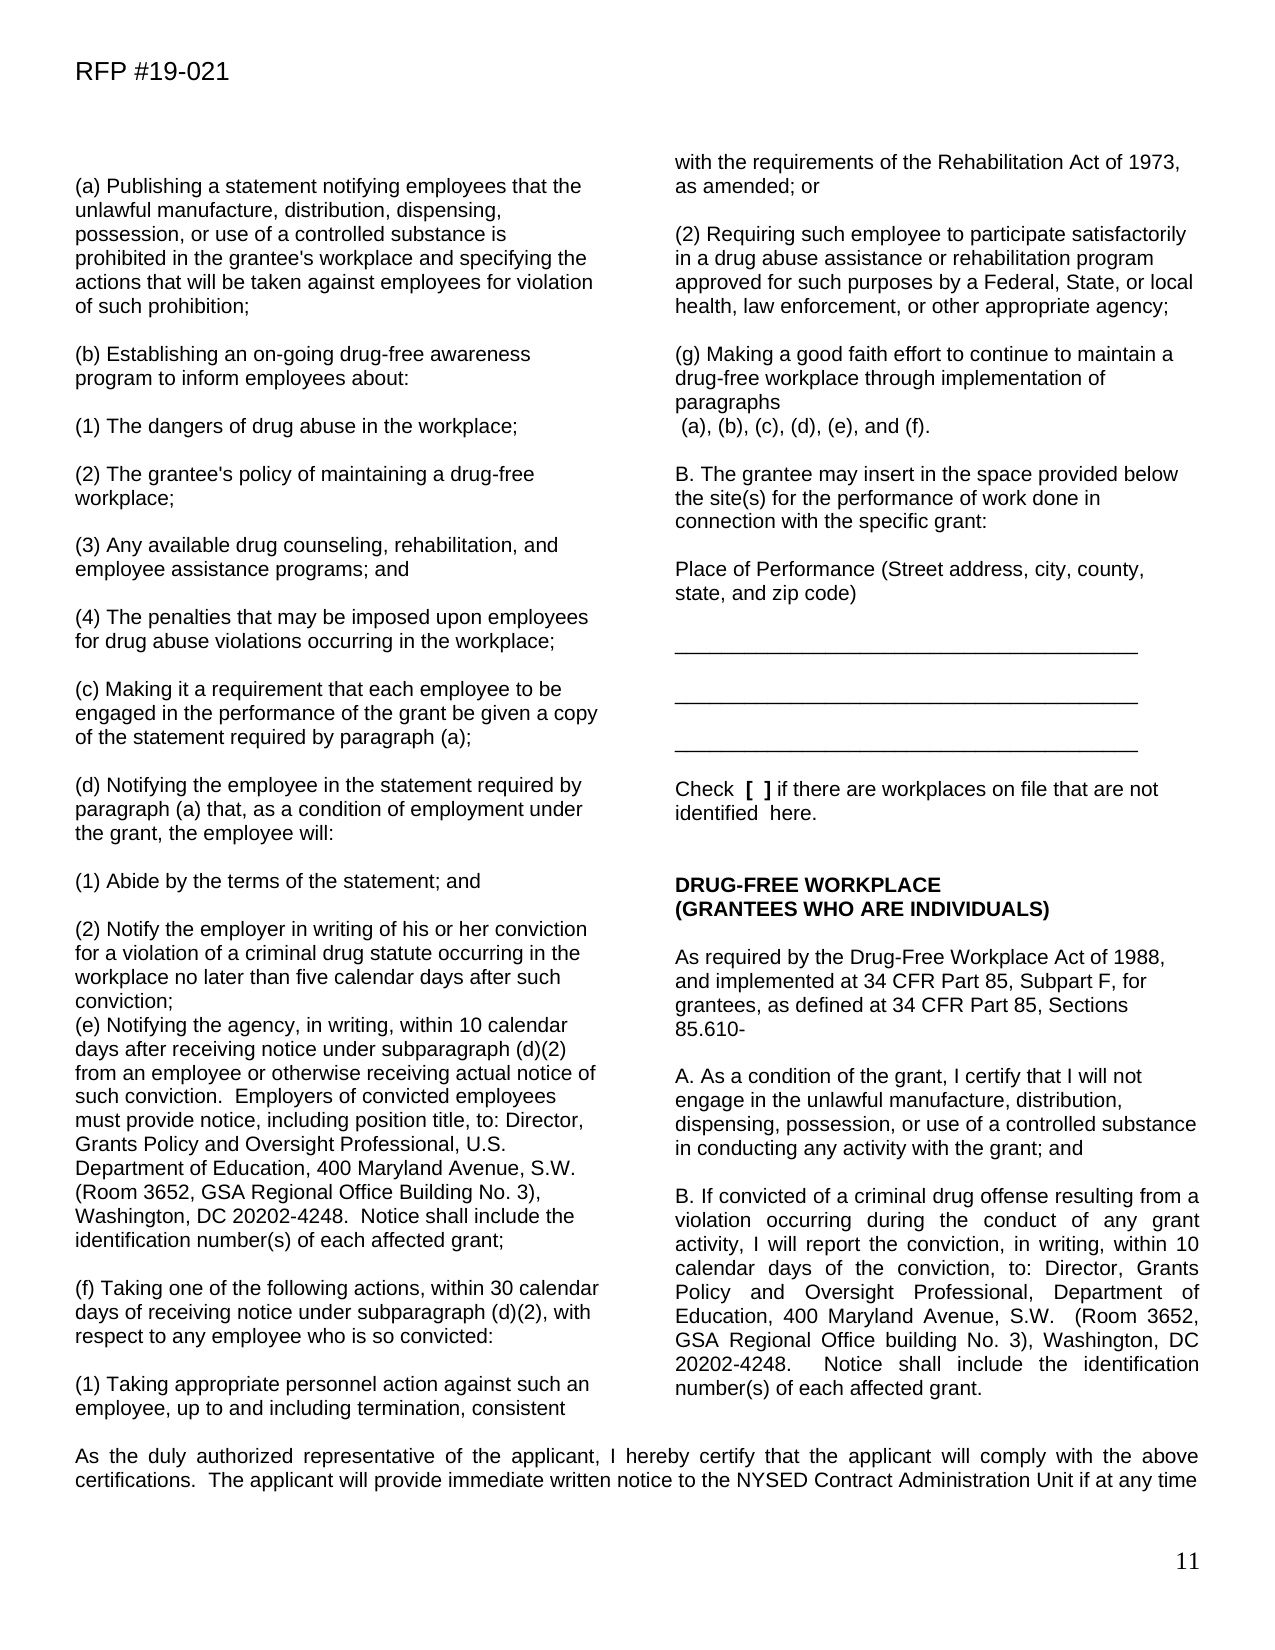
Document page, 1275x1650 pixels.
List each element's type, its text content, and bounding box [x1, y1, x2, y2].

text (d) Notifying the employee in the statement required by paragraph (a) that, as a condition of employment under the grant, the employee will: [75, 773, 600, 845]
text (4) The penalties that may be imposed upon employees for drug abuse violations occurring in the workplace; [75, 605, 600, 653]
text (a), (b), (c), (d), (e), and (f). [675, 413, 1200, 437]
text B. The grantee may insert in the space provided below the site(s) for the performance of work done in connection with the specific grant: [675, 461, 1200, 533]
text (c) Making it a requirement that each employee to be engaged in the performance of the grant be given a copy of the statement required by paragraph (a); [75, 677, 600, 749]
text ________________________________________ [675, 681, 1200, 705]
text ________________________________________ [675, 729, 1200, 753]
text (b) Establishing an on-going drug-free awareness program to inform employees about: [75, 342, 600, 389]
text (1) Taking appropriate personnel action against such an employee, up to and including termination, consistent with the requirements of the Rehabilitation Act of 1973, as amended; or [75, 1372, 600, 1420]
text Check [ ] if there are workplaces on file that are not identified here. [675, 777, 1200, 825]
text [75, 1444, 1200, 1492]
text (2) Notify the employer in writing of his or her conviction for a violation of a criminal drug statute occurring in the workplace no later than five calendar days after such conviction; [75, 917, 600, 1012]
text B. If convicted of a criminal drug offense resulting from a violation occurring during the conduct of any grant activity, I will report the conviction, in writing, within 10 calendar days of the conviction, to: Director, Grants Policy and Oversight Professional, Department of Education, 400 Maryland Avenue, S.W. (Room 3652, GSA Regional Office building No. 3), Washington, DC 20202-4248. Notice shall include the identification number(s) of each affected grant. [675, 1184, 1200, 1400]
text (2) Requiring such employee to participate satisfactorily in a drug abuse assistance or rehabilitation program approved for such purposes by a Federal, State, or local health, law enforcement, or other appropriate agency; [675, 222, 1200, 318]
text (1) The dangers of drug abuse in the workplace; [75, 413, 600, 437]
text (1) Taking appropriate personnel action against such an employee, up to and including termination, consistent with the requirements of the Rehabilitation Act of 1973, as amended; or [675, 150, 1200, 198]
text drug-free workplace through implementation of paragraphs [675, 366, 1200, 413]
text (3) Any available drug counseling, rehabilitation, and employee assistance programs; and [75, 533, 600, 581]
text (2) The grantee's policy of maintaining a drug-free workplace; [75, 461, 600, 509]
text ________________________________________ [675, 631, 1200, 655]
text Place of Performance (Street address, city, county, state, and zip code) [675, 557, 1200, 605]
text (e) Notifying the agency, in writing, within 10 calendar days after receiving notice under subparagraph (d)(2) from an employee or otherwise receiving actual notice of such conviction. Employers of convicted employees must provide notice, including position title, to: Director, Grants Policy and Oversight Professional, U.S. Department of Education, 400 Maryland Avenue, S.W. (Room 3652, GSA Regional Office Building No. 3), Washington, DC 20202-4248. Notice shall include the identification number(s) of each affected grant; [75, 1012, 600, 1252]
text (GRANTEES WHO ARE INDIVIDUALS) [675, 897, 1200, 921]
text (f) Taking one of the following actions, within 30 calendar days of receiving notice under subparagraph (d)(2), with respect to any employee who is so convicted: [75, 1276, 600, 1348]
text A. As a condition of the grant, I certify that I will not engage in the unlawful manufacture, distribution, dispensing, possession, or use of a controlled substance in conducting any activity with the grant; and [675, 1064, 1200, 1160]
text As required by the Drug-Free Workplace Act of 1988, and implemented at 34 CFR Part 85, Subpart F, for grantees, as defined at 34 CFR Part 85, Sections 85.610- [675, 944, 1200, 1040]
text (g) Making a good faith effort to continue to maintain a [675, 342, 1200, 366]
text DRUG-FREE WORKPLACE [675, 873, 1200, 897]
text (a) Publishing a statement notifying employees that the unlawful manufacture, distribution, dispensing, possession, or use of a controlled substance is prohibited in the grantee's workplace and specifying the actions that will be taken against employees for violation of such prohibition; [75, 174, 600, 318]
text (1) Abide by the terms of the statement; and [75, 869, 600, 893]
